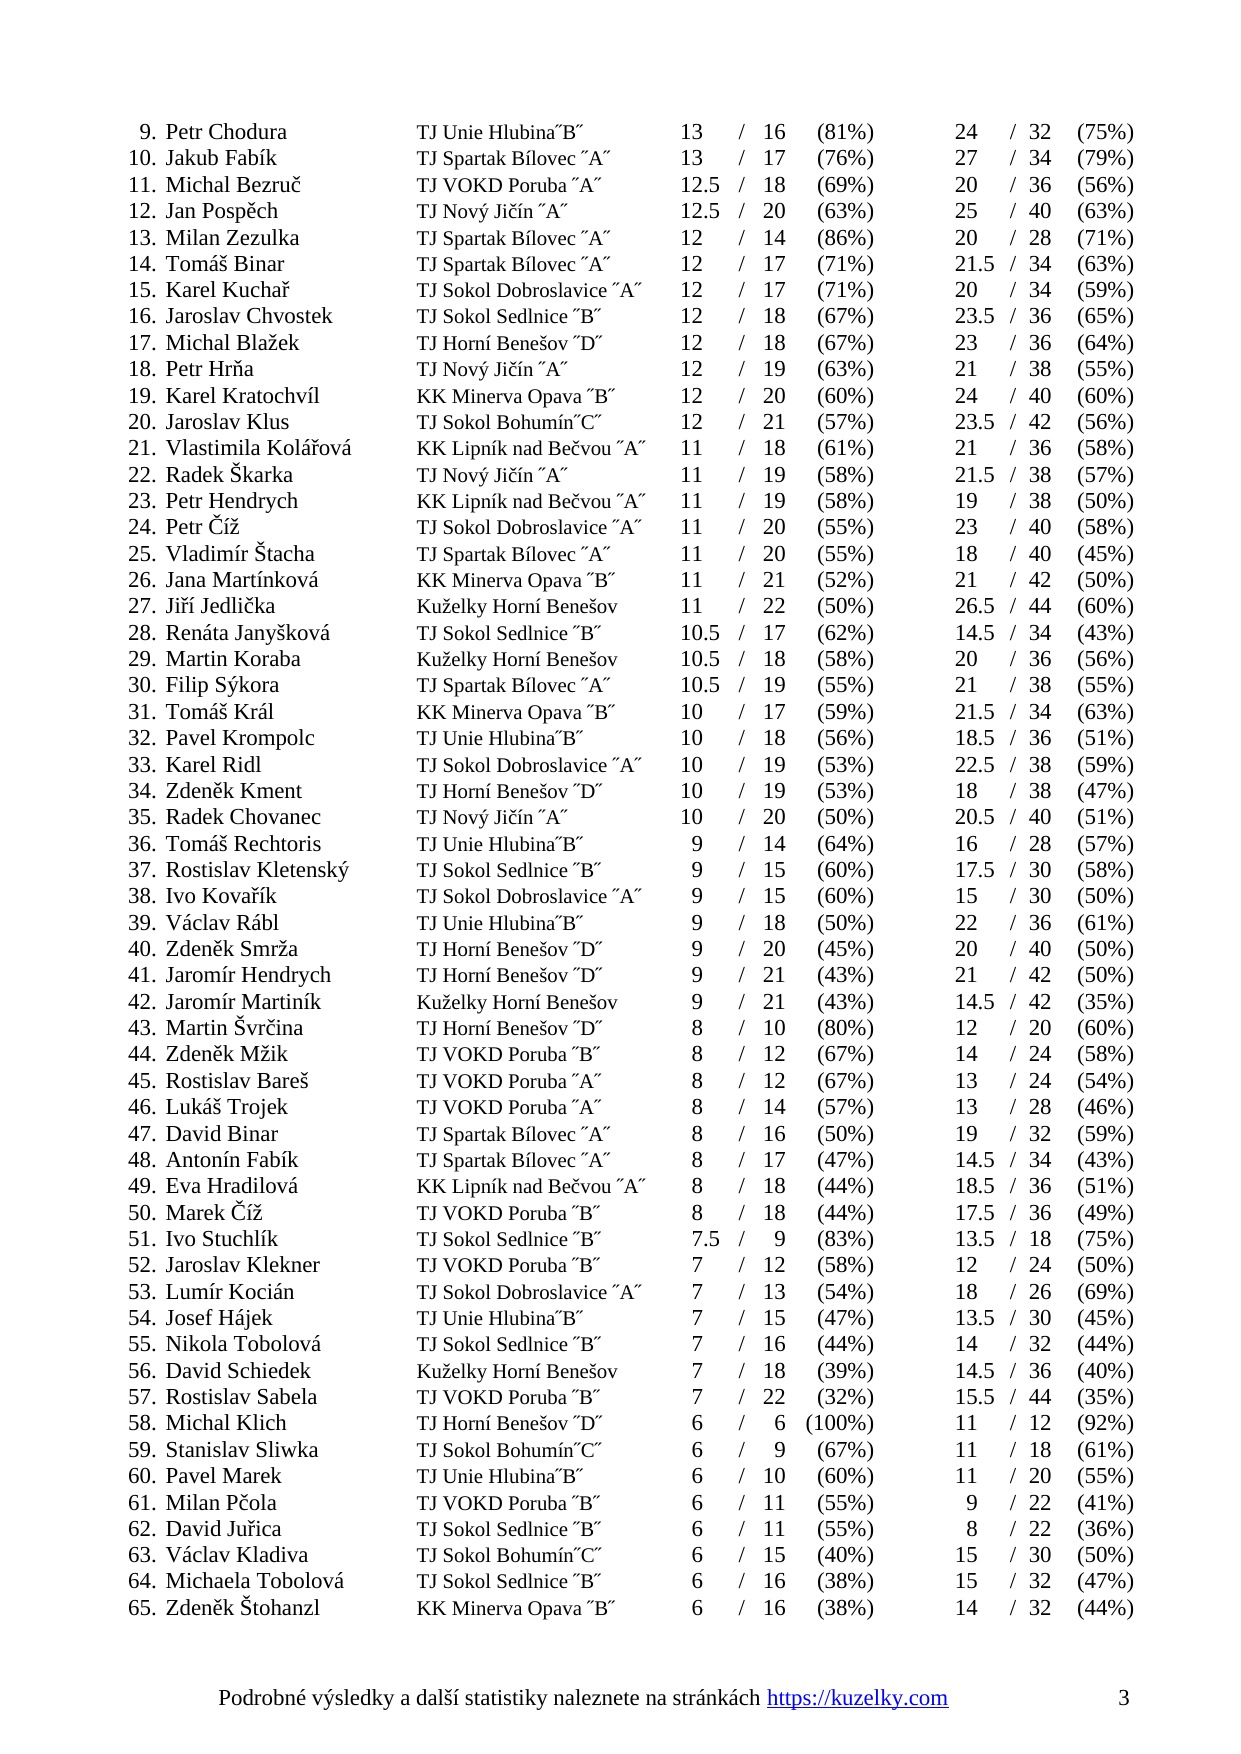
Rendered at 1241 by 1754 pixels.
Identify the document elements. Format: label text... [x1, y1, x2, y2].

text 61. Milan Pčola TJ VOKD Poruba ˝B˝ 6 / 11 (55%) 9 / 22 (41%) [106, 1488, 1134, 1515]
text 34. Zdeněk Kment TJ Horní Benešov ˝D˝ 10 / 19 (53%) 18 / 38 (47%) [106, 777, 1134, 803]
text 41. Jaromír Hendrych TJ Horní Benešov ˝D˝ 9 / 21 (43%) 21 / 42 (50%) [106, 961, 1134, 988]
text 12. Jan Pospěch TJ Nový Jičín ˝A˝ 12.5 / 20 (63%) 25 / 40 (63%) [106, 197, 1134, 223]
text 45. Rostislav Bareš TJ VOKD Poruba ˝A˝ 8 / 12 (67%) 13 / 24 (54%) [106, 1067, 1134, 1093]
text 49. Eva Hradilová KK Lipník nad Bečvou ˝A˝ 8 / 18 (44%) 18.5 / 36 (51%) [106, 1172, 1134, 1199]
text 59. Stanislav Sliwka TJ Sokol Bohumín˝C˝ 6 / 9 (67%) 11 / 18 (61%) [106, 1436, 1134, 1462]
text 29. Martin Koraba Kuželky Horní Benešov 10.5 / 18 (58%) 20 / 36 (56%) [106, 645, 1134, 672]
text 15. Karel Kuchař TJ Sokol Dobroslavice ˝A˝ 12 / 17 (71%) 20 / 34 (59%) [106, 276, 1134, 303]
text 43. Martin Švrčina TJ Horní Benešov ˝D˝ 8 / 10 (80%) 12 / 20 (60%) [106, 1014, 1134, 1041]
text 62. David Juřica TJ Sokol Sedlnice ˝B˝ 6 / 11 (55%) 8 / 22 (36%) [106, 1515, 1134, 1541]
text 48. Antonín Fabík TJ Spartak Bílovec ˝A˝ 8 / 17 (47%) 14.5 / 34 (43%) [106, 1146, 1134, 1172]
text 51. Ivo Stuchlík TJ Sokol Sedlnice ˝B˝ 7.5 / 9 (83%) 13.5 / 18 (75%) [106, 1225, 1134, 1251]
text 53. Lumír Kocián TJ Sokol Dobroslavice ˝A˝ 7 / 13 (54%) 18 / 26 (69%) [106, 1278, 1134, 1304]
text 21. Vlastimila Kolářová KK Lipník nad Bečvou ˝A˝ 11 / 18 (61%) 21 / 36 (58%) [106, 434, 1134, 461]
text 24. Petr Číž TJ Sokol Dobroslavice ˝A˝ 11 / 20 (55%) 23 / 40 (58%) [106, 513, 1134, 540]
text 27. Jiří Jedlička Kuželky Horní Benešov 11 / 22 (50%) 26.5 / 44 (60%) [106, 592, 1134, 619]
text 57. Rostislav Sabela TJ VOKD Poruba ˝B˝ 7 / 22 (32%) 15.5 / 44 (35%) [106, 1383, 1134, 1409]
text 58. Michal Klich TJ Horní Benešov ˝D˝ 6 / 6 (100%) 11 / 12 (92%) [106, 1409, 1134, 1436]
text 33. Karel Ridl TJ Sokol Dobroslavice ˝A˝ 10 / 19 (53%) 22.5 / 38 (59%) [106, 751, 1134, 777]
text 44. Zdeněk Mžik TJ VOKD Poruba ˝B˝ 8 / 12 (67%) 14 / 24 (58%) [106, 1041, 1134, 1067]
text 13. Milan Zezulka TJ Spartak Bílovec ˝A˝ 12 / 14 (86%) 20 / 28 (71%) [106, 223, 1134, 250]
text 60. Pavel Marek TJ Unie Hlubina˝B˝ 6 / 10 (60%) 11 / 20 (55%) [106, 1462, 1134, 1488]
text 25. Vladimír Štacha TJ Spartak Bílovec ˝A˝ 11 / 20 (55%) 18 / 40 (45%) [106, 540, 1134, 566]
text 35. Radek Chovanec TJ Nový Jičín ˝A˝ 10 / 20 (50%) 20.5 / 40 (51%) [106, 803, 1134, 830]
text 38. Ivo Kovařík TJ Sokol Dobroslavice ˝A˝ 9 / 15 (60%) 15 / 30 (50%) [106, 882, 1134, 909]
text 65. Zdeněk Štohanzl KK Minerva Opava ˝B˝ 6 / 16 (38%) 14 / 32 (44%) [106, 1594, 1134, 1620]
text 23. Petr Hendrych KK Lipník nad Bečvou ˝A˝ 11 / 19 (58%) 19 / 38 (50%) [106, 487, 1134, 513]
text 10. Jakub Fabík TJ Spartak Bílovec ˝A˝ 13 / 17 (76%) 27 / 34 (79%) [106, 144, 1134, 171]
text 42. Jaromír Martiník Kuželky Horní Benešov 9 / 21 (43%) 14.5 / 42 (35%) [106, 988, 1134, 1014]
text 19. Karel Kratochvíl KK Minerva Opava ˝B˝ 12 / 20 (60%) 24 / 40 (60%) [106, 382, 1134, 408]
text 55. Nikola Tobolová TJ Sokol Sedlnice ˝B˝ 7 / 16 (44%) 14 / 32 (44%) [106, 1330, 1134, 1357]
text 54. Josef Hájek TJ Unie Hlubina˝B˝ 7 / 15 (47%) 13.5 / 30 (45%) [106, 1304, 1134, 1330]
text 30. Filip Sýkora TJ Spartak Bílovec ˝A˝ 10.5 / 19 (55%) 21 / 38 (55%) [106, 672, 1134, 698]
text 14. Tomáš Binar TJ Spartak Bílovec ˝A˝ 12 / 17 (71%) 21.5 / 34 (63%) [106, 250, 1134, 276]
text 17. Michal Blažek TJ Horní Benešov ˝D˝ 12 / 18 (67%) 23 / 36 (64%) [106, 329, 1134, 355]
text 32. Pavel Krompolc TJ Unie Hlubina˝B˝ 10 / 18 (56%) 18.5 / 36 (51%) [106, 724, 1134, 751]
text 9. Petr Chodura TJ Unie Hlubina˝B˝ 13 / 16 (81%) 24 / 32 (75%) [106, 118, 1134, 144]
text 40. Zdeněk Smrža TJ Horní Benešov ˝D˝ 9 / 20 (45%) 20 / 40 (50%) [106, 935, 1134, 961]
text 31. Tomáš Král KK Minerva Opava ˝B˝ 10 / 17 (59%) 21.5 / 34 (63%) [106, 698, 1134, 724]
text 36. Tomáš Rechtoris TJ Unie Hlubina˝B˝ 9 / 14 (64%) 16 / 28 (57%) [106, 830, 1134, 856]
text 64. Michaela Tobolová TJ Sokol Sedlnice ˝B˝ 6 / 16 (38%) 15 / 32 (47%) [106, 1568, 1134, 1594]
text 46. Lukáš Trojek TJ VOKD Poruba ˝A˝ 8 / 14 (57%) 13 / 28 (46%) [106, 1093, 1134, 1119]
text 11. Michal Bezruč TJ VOKD Poruba ˝A˝ 12.5 / 18 (69%) 20 / 36 (56%) [106, 171, 1134, 197]
text 26. Jana Martínková KK Minerva Opava ˝B˝ 11 / 21 (52%) 21 / 42 (50%) [106, 566, 1134, 592]
text 22. Radek Škarka TJ Nový Jičín ˝A˝ 11 / 19 (58%) 21.5 / 38 (57%) [106, 461, 1134, 487]
text 39. Václav Rábl TJ Unie Hlubina˝B˝ 9 / 18 (50%) 22 / 36 (61%) [106, 909, 1134, 935]
text 47. David Binar TJ Spartak Bílovec ˝A˝ 8 / 16 (50%) 19 / 32 (59%) [106, 1119, 1134, 1146]
text 37. Rostislav Kletenský TJ Sokol Sedlnice ˝B˝ 9 / 15 (60%) 17.5 / 30 (58%) [106, 856, 1134, 882]
text 16. Jaroslav Chvostek TJ Sokol Sedlnice ˝B˝ 12 / 18 (67%) 23.5 / 36 (65%) [106, 303, 1134, 329]
text 50. Marek Číž TJ VOKD Poruba ˝B˝ 8 / 18 (44%) 17.5 / 36 (49%) [106, 1199, 1134, 1225]
text 63. Václav Kladiva TJ Sokol Bohumín˝C˝ 6 / 15 (40%) 15 / 30 (50%) [106, 1541, 1134, 1568]
text 28. Renáta Janyšková TJ Sokol Sedlnice ˝B˝ 10.5 / 17 (62%) 14.5 / 34 (43%) [106, 619, 1134, 645]
text 56. David Schiedek Kuželky Horní Benešov 7 / 18 (39%) 14.5 / 36 (40%) [106, 1357, 1134, 1383]
text 20. Jaroslav Klus TJ Sokol Bohumín˝C˝ 12 / 21 (57%) 23.5 / 42 (56%) [106, 408, 1134, 434]
text 52. Jaroslav Klekner TJ VOKD Poruba ˝B˝ 7 / 12 (58%) 12 / 24 (50%) [106, 1251, 1134, 1278]
text 18. Petr Hrňa TJ Nový Jičín ˝A˝ 12 / 19 (63%) 21 / 38 (55%) [106, 355, 1134, 382]
